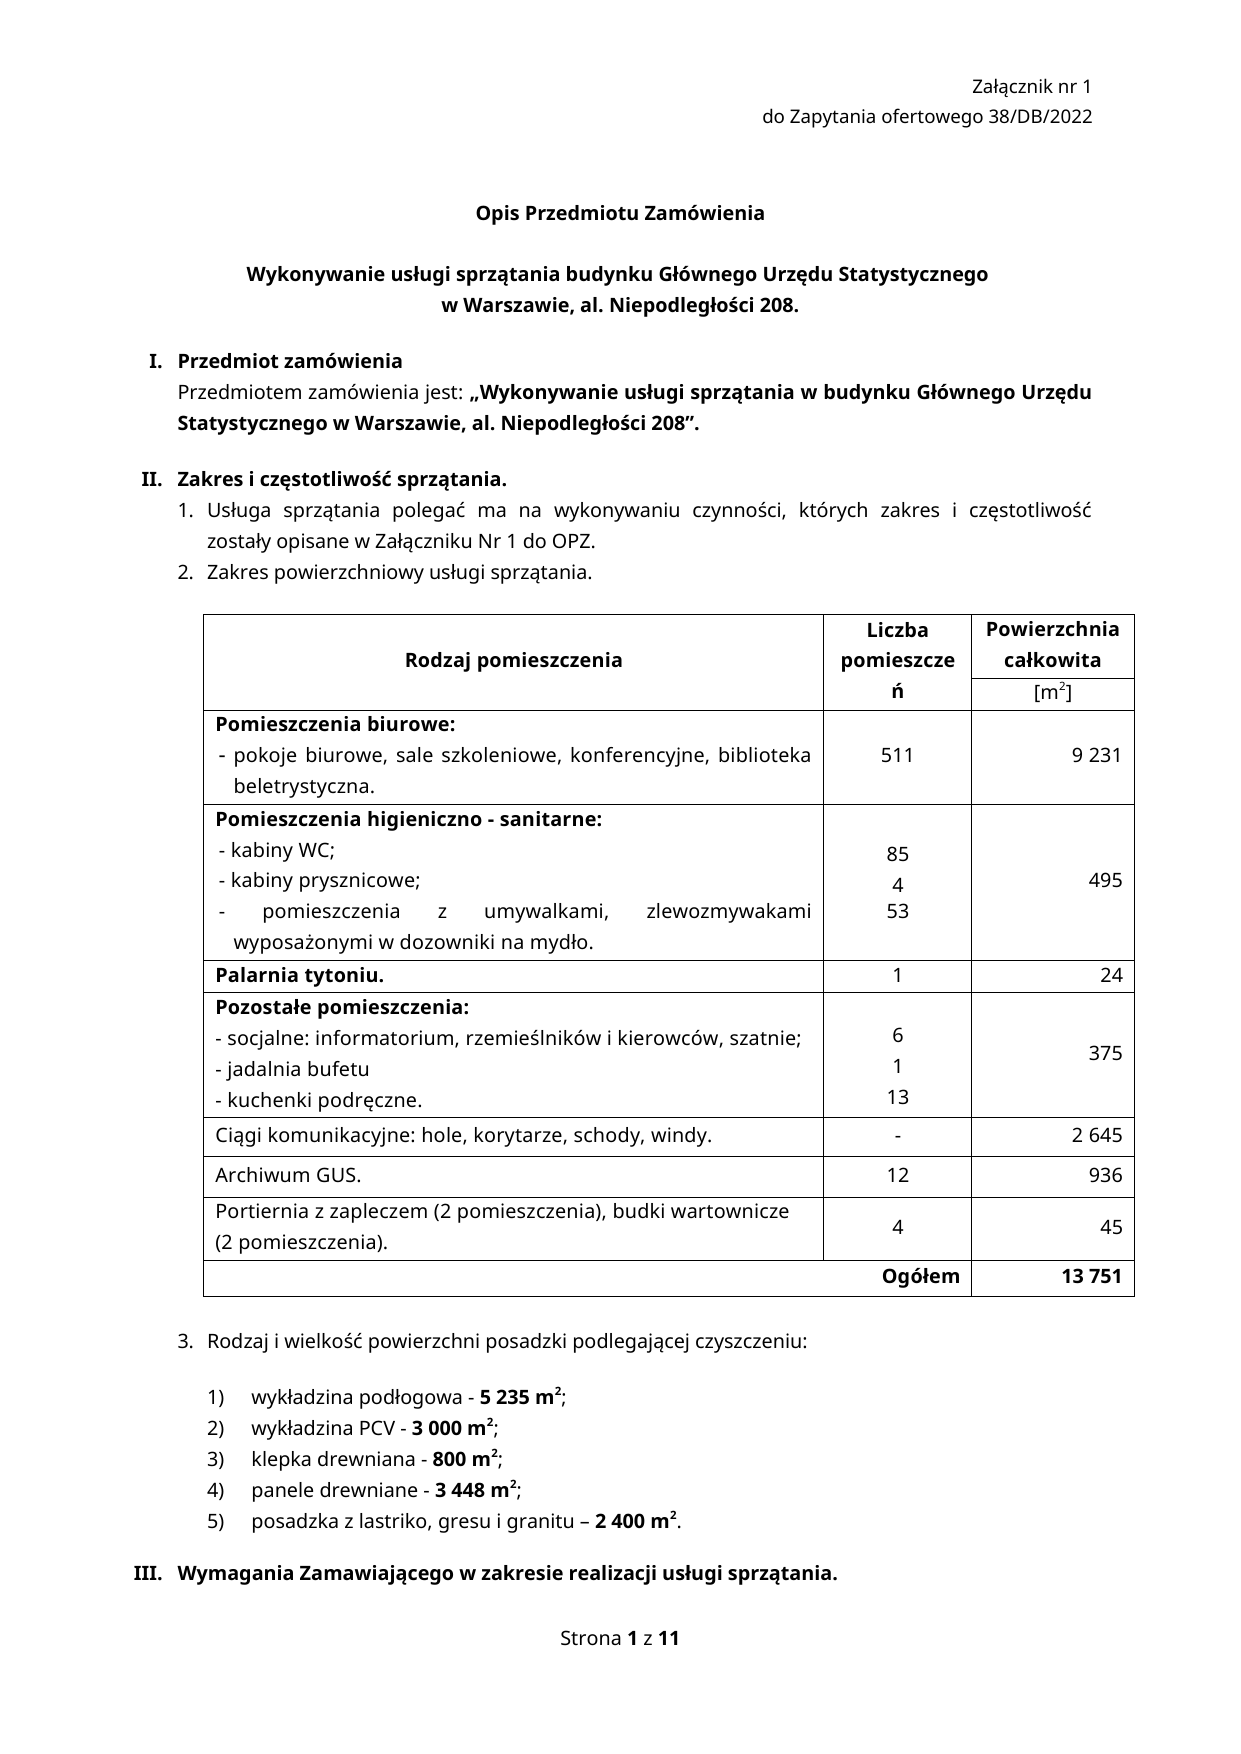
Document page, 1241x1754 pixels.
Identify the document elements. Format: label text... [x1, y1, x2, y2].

list panele drewniane - 3 448 m2; [207, 1476, 1093, 1503]
list Przedmiot zamówienia [162, 348, 1093, 374]
list Wykonywanie usługi sprzątania budynku Głównego Urzędu Statystycznego w Warszawie, al. Niepodległości 208. [148, 261, 1093, 319]
table_header Liczba pomieszczeń [824, 615, 971, 710]
text Opis Przedmiotu Zamówienia [148, 199, 1093, 226]
table_cell 2 645 [972, 1118, 1134, 1156]
table_cell 511 [824, 711, 971, 804]
table_cell Pomieszczenia higieniczno - sanitarne: - kabiny WC; - kabiny prysznicowe; - pomieszczenia z umywalkami, zlewozmywakami wyposażonymi w dozowniki na mydło. [204, 805, 823, 960]
table_cell Ciągi komunikacyjne: hole, korytarze, schody, windy. [204, 1118, 823, 1156]
table_cell Pozostałe pomieszczenia: - socjalne: informatorium, rzemieślników i kierowców, szatnie; - jadalnia bufetu - kuchenki podręczne. [204, 993, 823, 1117]
list klepka drewniana - 800 m2; [207, 1445, 1093, 1472]
table_header Rodzaj pomieszczenia [204, 615, 823, 710]
list wykładzina PCV - 3 000 m2; [207, 1414, 1093, 1441]
table_cell 4 [824, 1198, 971, 1260]
table_cell 1 [824, 961, 971, 992]
table_cell Pomieszczenia biurowe: pokoje biurowe, sale szkoleniowe, konferencyjne, biblioteka beletrystyczna. [204, 711, 823, 804]
list wykładzina podłogowa - 5 235 m2; [207, 1383, 1093, 1410]
text Przedmiotem zamówienia jest: „Wykonywanie usługi sprzątania w budynku Głównego Urzędu Statystycznego w Warszawie, al. Niepodległości 208”. [177, 378, 1093, 436]
table_cell 936 [972, 1157, 1134, 1197]
table_cell Ogółem [204, 1261, 971, 1296]
list Zakres i częstotliwość sprzątania. [162, 465, 1093, 492]
list Wymagania Zamawiającego w zakresie realizacji usługi sprzątania. [162, 1559, 1093, 1586]
table_cell 45 [972, 1198, 1134, 1260]
table_cell 495 [972, 805, 1134, 960]
list Zakres powierzchniowy usługi sprzątania. [177, 558, 1093, 585]
list posadzka z lastriko, gresu i granitu – 2 400 m2. [207, 1507, 1093, 1534]
list Załącznik nr 1 [223, 74, 1093, 99]
table_cell Palarnia tytoniu. [204, 961, 823, 992]
table_cell 6 1 13 [824, 993, 971, 1117]
table_cell 13 751 [972, 1261, 1134, 1296]
list do Zapytania ofertowego 38/DB/2022 [223, 103, 1093, 129]
table_cell 24 [972, 961, 1134, 992]
table_cell - [824, 1118, 971, 1156]
table_cell [m2] [972, 679, 1134, 710]
table_cell Archiwum GUS. [204, 1157, 823, 1197]
list Usługa sprzątania polegać ma na wykonywaniu czynności, których zakres i częstotliwość zostały opisane w Załączniku Nr 1 do OPZ. [177, 496, 1093, 554]
table_cell 12 [824, 1157, 971, 1197]
table_cell 375 [972, 993, 1134, 1117]
table_cell 9 231 [972, 711, 1134, 804]
table_cell Portiernia z zapleczem (2 pomieszczenia), budki wartownicze (2 pomieszczenia). [204, 1198, 823, 1260]
table_header Powierzchnia całkowita [972, 615, 1134, 677]
table_cell 85 4 53 [824, 805, 971, 960]
list Rodzaj i wielkość powierzchni posadzki podlegającej czyszczeniu: [177, 1327, 1093, 1354]
